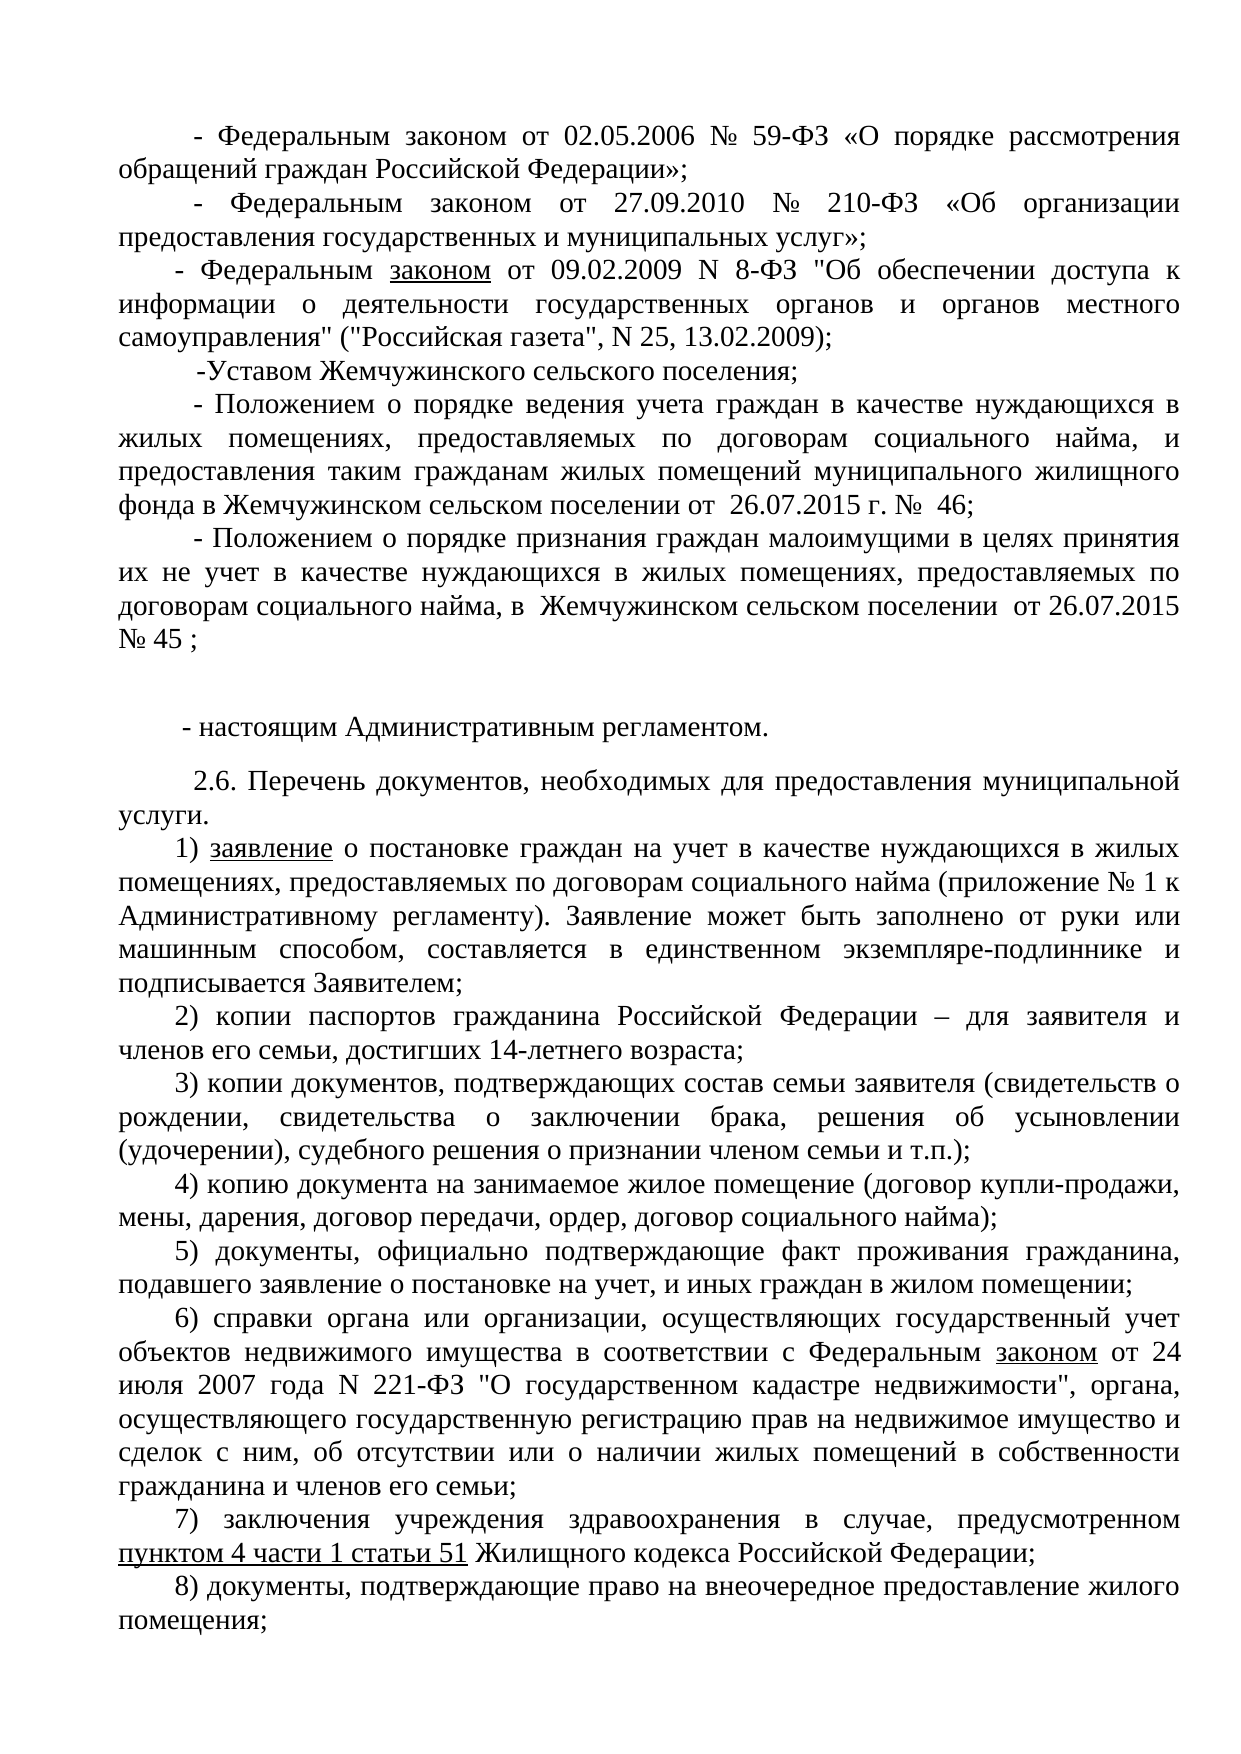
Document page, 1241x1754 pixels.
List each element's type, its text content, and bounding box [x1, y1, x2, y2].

text 7) заключения учреждения здравоохранения в случае, предусмотренном пунктом 4 части 1 статьи 51 Жилищного кодекса Российской Федерации; [118, 1501, 1181, 1568]
text - Федеральным законом от 09.02.2009 N 8-ФЗ "Об обеспечении доступа к информации о деятельности государственных органов и органов местного самоуправления" ("Российская газета", N 25, 13.02.2009); [118, 252, 1181, 353]
text - Положением о порядке признания граждан малоимущими в целях принятия их не учет в качестве нуждающихся в жилых помещениях, предоставляемых по договорам социального найма, в Жемчужинском сельском поселении от 26.07.2015 № 45 ; [118, 521, 1181, 655]
text - Федеральным законом от 27.09.2010 № 210-ФЗ «Об организации предоставления государственных и муниципальных услуг»; [118, 185, 1181, 252]
text 2) копии паспортов гражданина Российской Федерации – для заявителя и членов его семьи, достигших 14-летнего возраста; [118, 998, 1181, 1065]
text - настоящим Административным регламентом. [118, 709, 1181, 743]
text 2.6. Перечень документов, необходимых для предоставления муниципальной услуги. [118, 763, 1181, 831]
text 3) копии документов, подтверждающих состав семьи заявителя (свидетельств о рождении, свидетельства о заключении брака, решения об усыновлении (удочерении), судебного решения о признании членом семьи и т.п.); [118, 1065, 1181, 1166]
text 5) документы, официально подтверждающие факт проживания гражданина, подавшего заявление о постановке на учет, и иных граждан в жилом помещении; [118, 1233, 1181, 1300]
text 6) справки органа или организации, осуществляющих государственный учет объектов недвижимого имущества в соответствии с Федеральным законом от 24 июля 2007 года N 221-ФЗ "О государственном кадастре недвижимости", органа, осуществляющего государственную регистрацию прав на недвижимое имущество и сделок с ним, об отсутствии или о наличии жилых помещений в собственности гражданина и членов его семьи; [118, 1300, 1181, 1501]
text - Федеральным законом от 02.05.2006 № 59-ФЗ «О порядке рассмотрения обращений граждан Российской Федерации»; [118, 118, 1181, 185]
text 8) документы, подтверждающие право на внеочередное предоставление жилого помещения; [118, 1568, 1181, 1636]
text -Уставом Жемчужинского сельского поселения; [118, 353, 1181, 386]
text 4) копию документа на занимаемое жилое помещение (договор купли-продажи, мены, дарения, договор передачи, ордер, договор социального найма); [118, 1166, 1181, 1233]
text 1) заявление о постановке граждан на учет в качестве нуждающихся в жилых помещениях, предоставляемых по договорам социального найма (приложение № 1 к Административному регламенту). Заявление может быть заполнено от руки или машинным способом, составляется в единственном экземпляре-подлиннике и подписывается Заявителем; [118, 831, 1181, 998]
text - Положением о порядке ведения учета граждан в качестве нуждающихся в жилых помещениях, предоставляемых по договорам социального найма, и предоставления таким гражданам жилых помещений муниципального жилищного фонда в Жемчужинском сельском поселении от 26.07.2015 г. № 46; [118, 386, 1181, 521]
